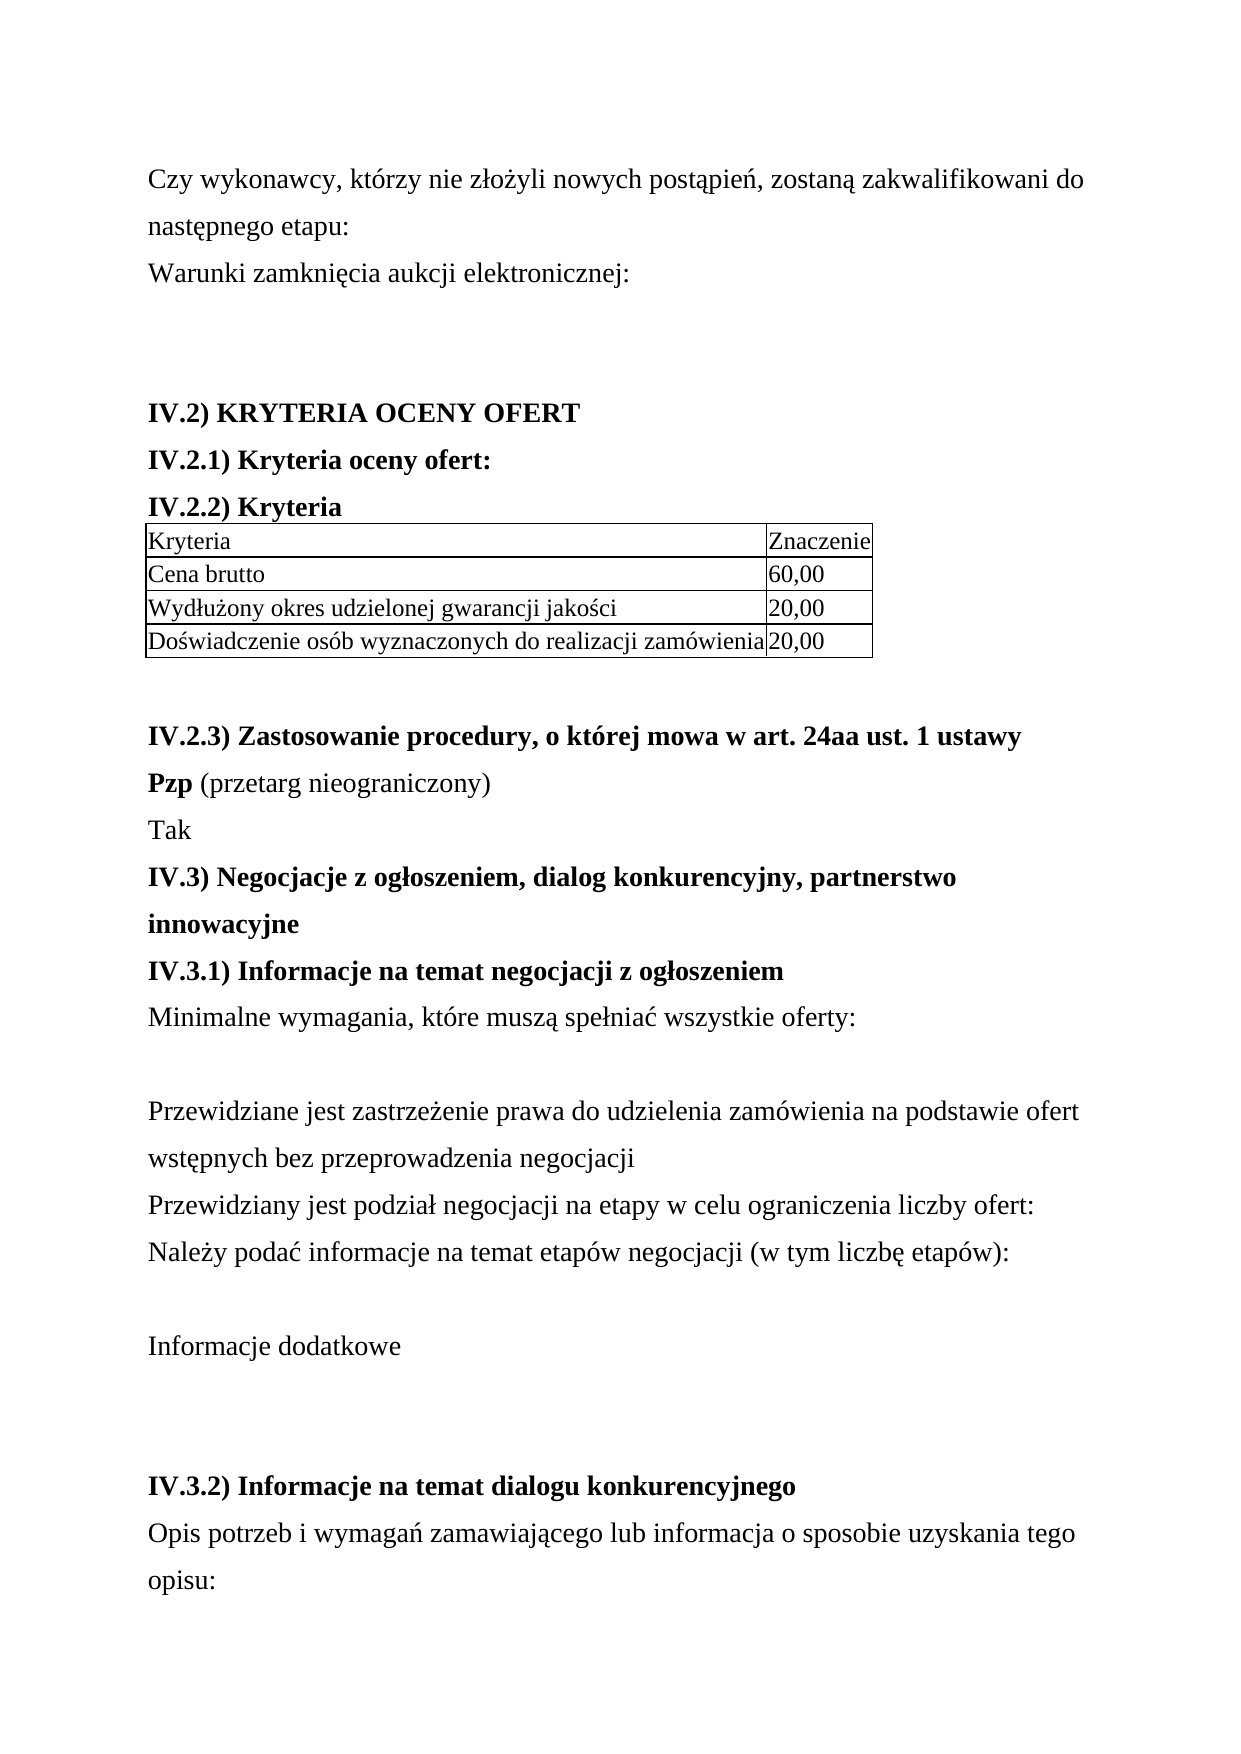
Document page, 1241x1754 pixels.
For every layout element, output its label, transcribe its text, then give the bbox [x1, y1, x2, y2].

table_header Kryteria [147, 524, 766, 556]
table_header Znaczenie [767, 524, 872, 556]
table_cell 20,00 [767, 591, 872, 623]
table_cell Doświadczenie osób wyznaczonych do realizacji zamówienia [147, 625, 766, 656]
table_cell Cena brutto [147, 558, 766, 589]
table_cell Wydłużony okres udzielonej gwarancji jakości [147, 591, 766, 623]
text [148, 658, 1093, 1595]
text IV.2) KRYTERIA OCENY OFERT IV.2.1) Kryteria oceny ofert: IV.2.2) Kryteria [148, 335, 1093, 523]
table_cell 20,00 [767, 625, 872, 656]
table_cell 60,00 [767, 558, 872, 589]
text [148, 148, 1093, 335]
